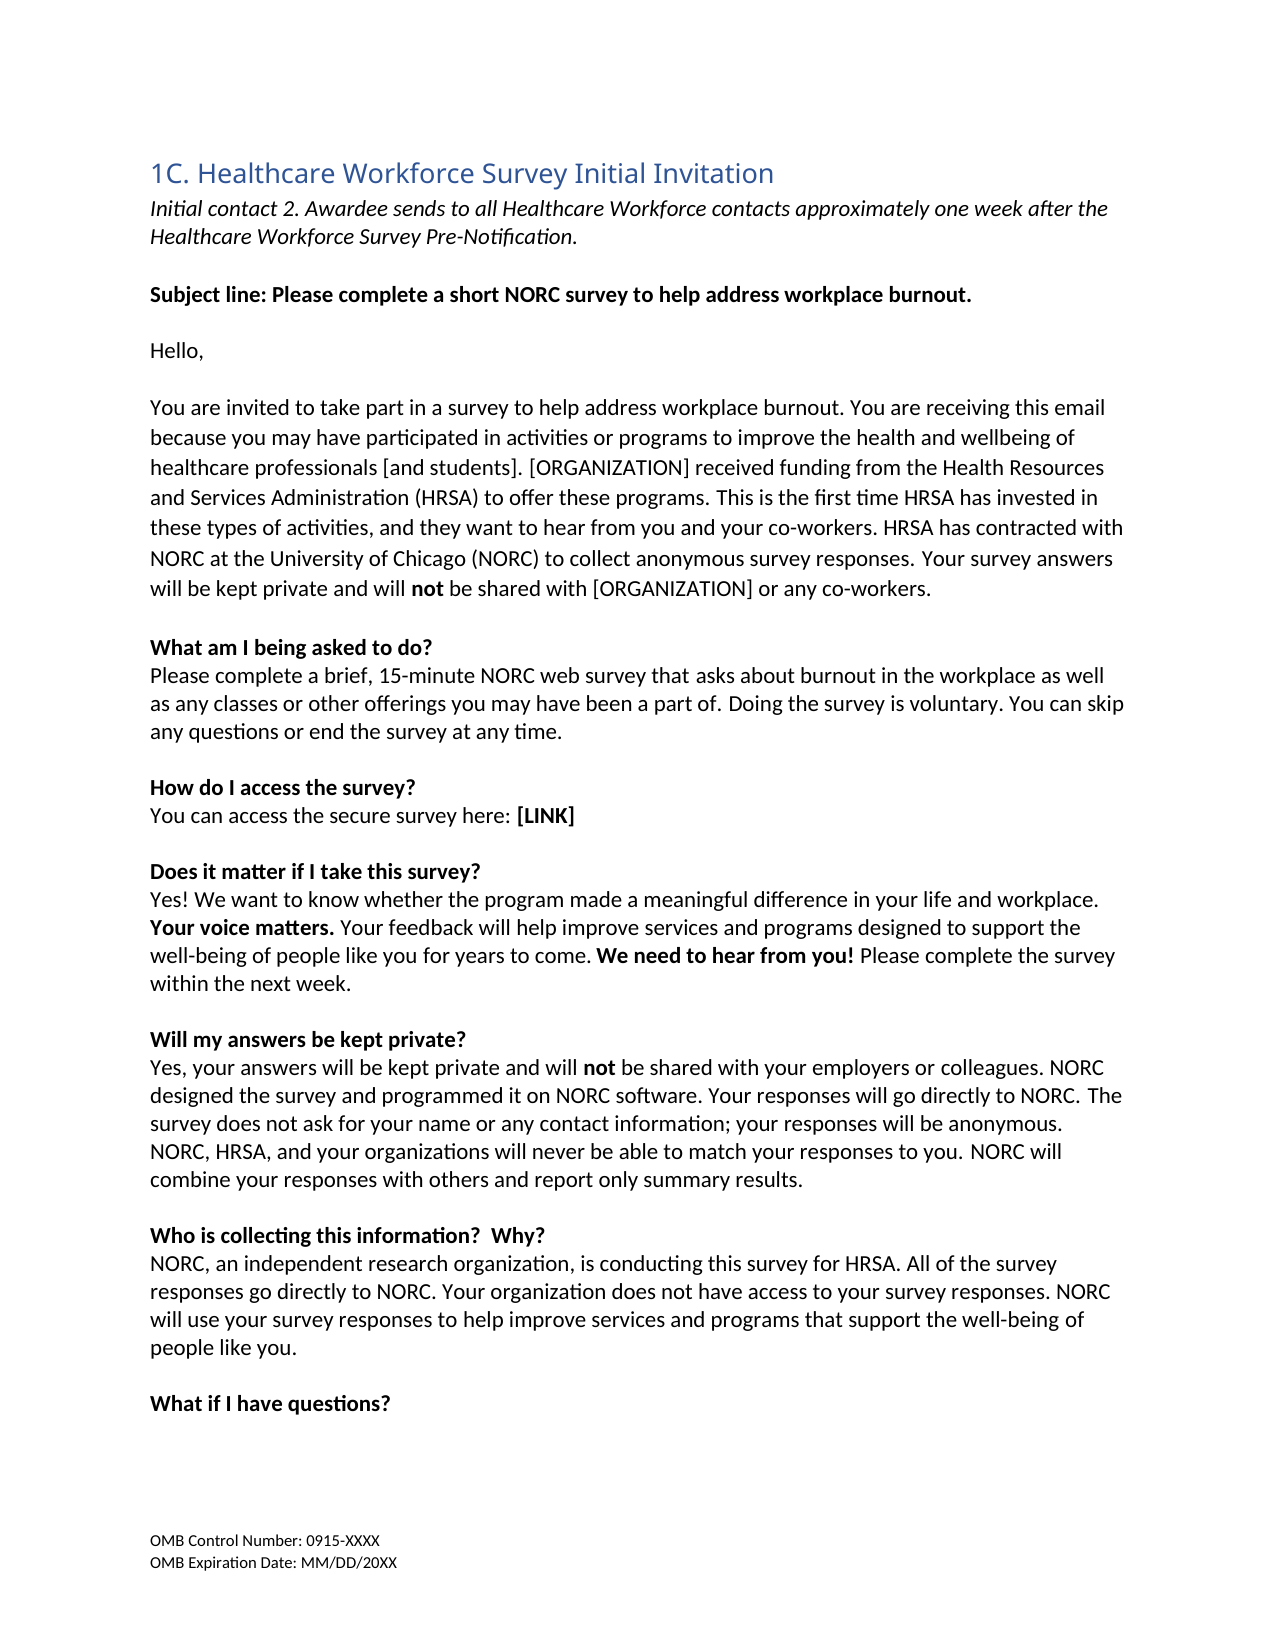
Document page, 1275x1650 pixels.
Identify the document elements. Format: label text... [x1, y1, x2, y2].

text Hello, [150, 337, 1125, 364]
text Initial contact 2. Awardee sends to all Healthcare Workforce contacts approximately one week after the Healthcare Workforce Survey Pre-Notification. [150, 194, 1125, 250]
text NORC, an independent research organization, is conducting this survey for HRSA. All of the survey responses go directly to NORC. Your organization does not have access to your survey responses. NORC will use your survey responses to help improve services and programs that support the well-being of people like you. [150, 1249, 1125, 1361]
text Yes! We want to know whether the program made a meaningful difference in your life and workplace. Your voice matters. Your feedback will help improve services and programs designed to support the well-being of people like you for years to come. We need to hear from you! Please complete the survey within the next week. [150, 885, 1125, 997]
text Who is collecting this information? Why? [150, 1221, 1125, 1249]
text Does it matter if I take this survey? [150, 857, 1125, 885]
text Please complete a brief, 15-minute NORC web survey that asks about burnout in the workplace as well as any classes or other offerings you may have been a part of. Doing the survey is voluntary. You can skip any questions or end the survey at any time. [150, 661, 1125, 745]
text Subject line: Please complete a short NORC survey to help address workplace burnout. [150, 281, 1125, 308]
text You can access the secure survey here: [LINK] [150, 801, 1125, 829]
text Will my answers be kept private? [150, 1025, 1125, 1053]
text You are invited to take part in a survey to help address workplace burnout. You are receiving this email because you may have participated in activities or programs to improve the health and wellbeing of healthcare professionals [and students]. [ORGANIZATION] received funding from the Health Resources and Services Administration (HRSA) to offer these programs. This is the first time HRSA has invested in these types of activities, and they want to hear from you and your co-workers. HRSA has contracted with NORC at the University of Chicago (NORC) to collect anonymous survey responses. Your survey answers will be kept private and will not be shared with [ORGANIZATION] or any co-workers. [150, 393, 1125, 602]
text What if I have questions? [150, 1389, 1125, 1417]
text What am I being asked to do? [150, 633, 1125, 661]
text How do I access the survey? [150, 773, 1125, 801]
text Yes, your answers will be kept private and will not be shared with your employers or colleagues. NORC designed the survey and programmed it on NORC software. Your responses will go directly to NORC. The survey does not ask for your name or any contact information; your responses will be anonymous. NORC, HRSA, and your organizations will never be able to match your responses to you. NORC will combine your responses with others and report only summary results. [150, 1053, 1125, 1193]
subtitle 1C. Healthcare Workforce Survey Initial Invitation [150, 154, 1125, 191]
